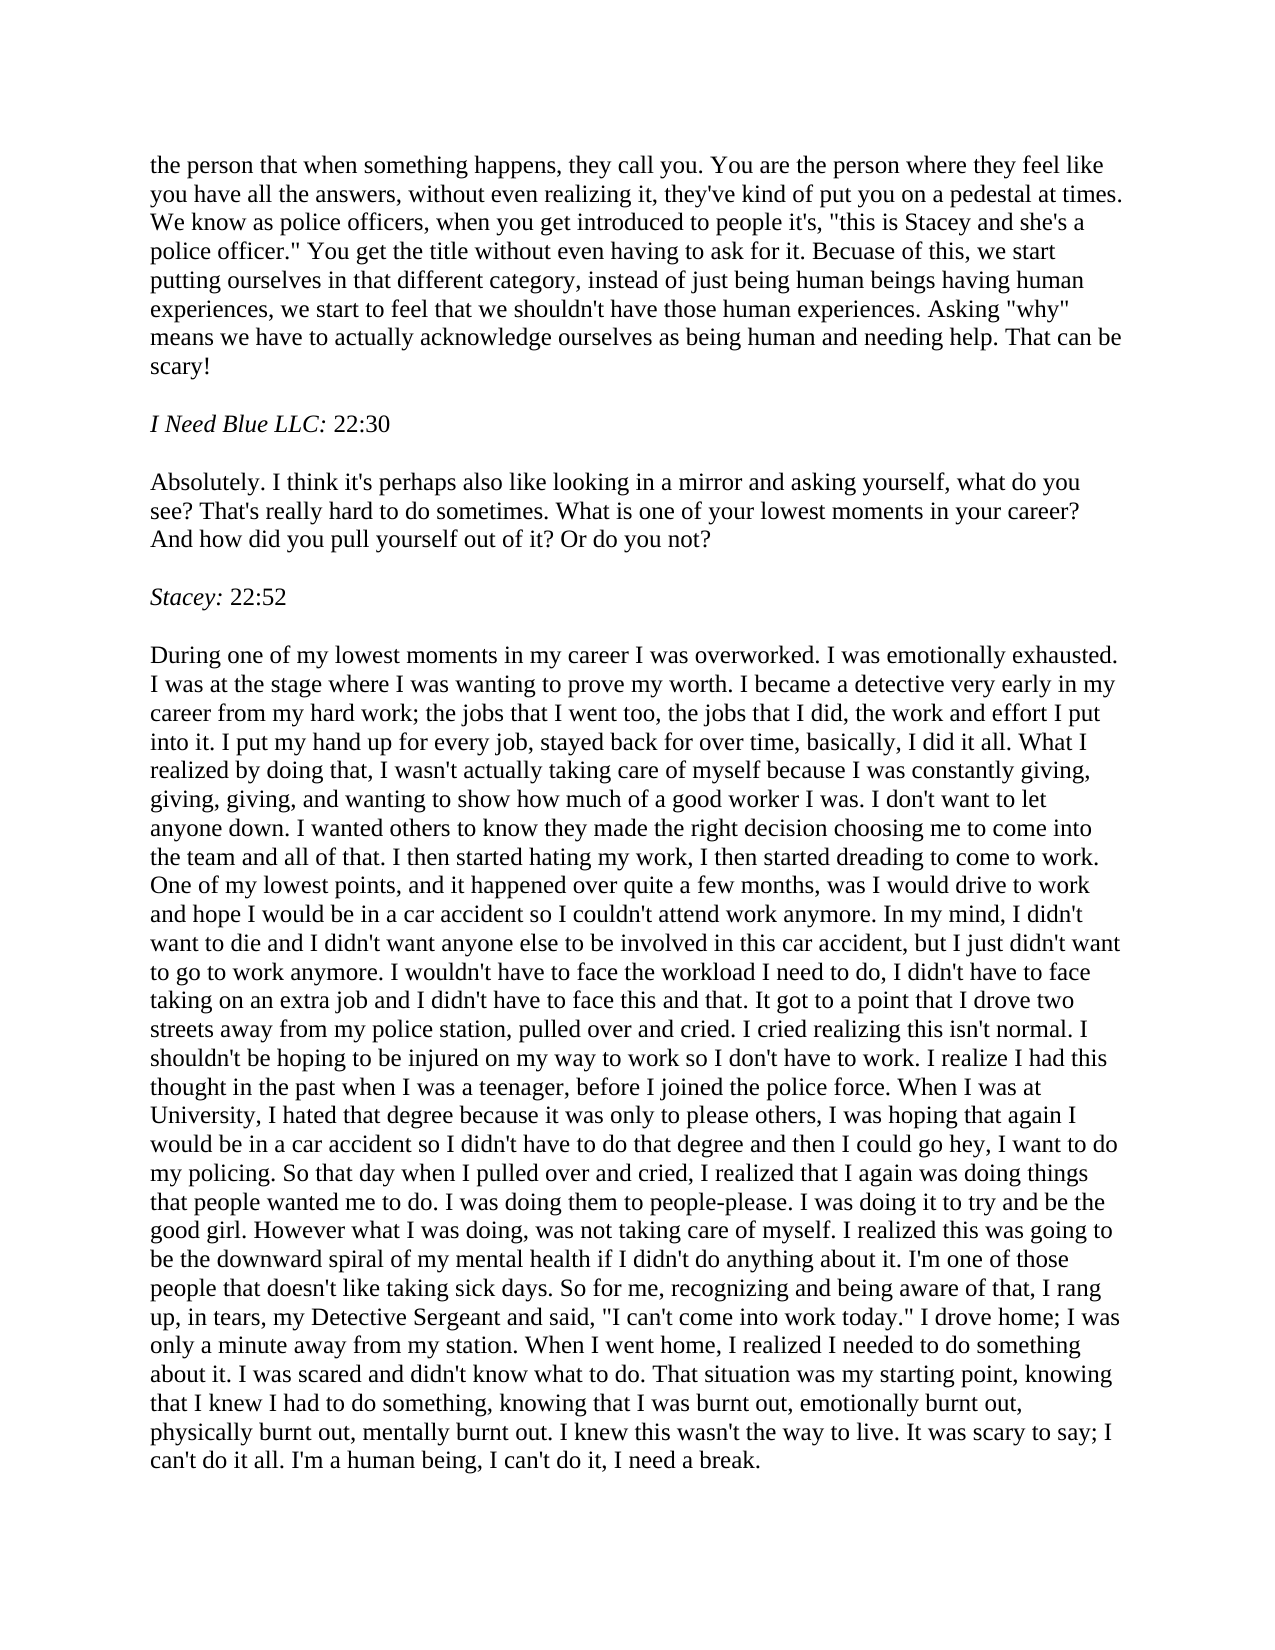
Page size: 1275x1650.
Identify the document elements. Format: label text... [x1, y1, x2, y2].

text During one of my lowest moments in my career I was overworked. I was emotionally exhausted. I was at the stage where I was wanting to prove my worth. I became a detective very early in my career from my hard work; the jobs that I went too, the jobs that I did, the work and effort I put into it. I put my hand up for every job, stayed back for over time, basically, I did it all. What I realized by doing that, I wasn't actually taking care of myself because I was constantly giving, giving, giving, and wanting to show how much of a good worker I was. I don't want to let anyone down. I wanted others to know they made the right decision choosing me to come into the team and all of that. I then started hating my work, I then started dreading to come to work. One of my lowest points, and it happened over quite a few months, was I would drive to work and hope I would be in a car accident so I couldn't attend work anymore. In my mind, I didn't want to die and I didn't want anyone else to be involved in this car accident, but I just didn't want to go to work anymore. I wouldn't have to face the workload I need to do, I didn't have to face taking on an extra job and I didn't have to face this and that. It got to a point that I drove two streets away from my police station, pulled over and cried. I cried realizing this isn't normal. I shouldn't be hoping to be injured on my way to work so I don't have to work. I realize I had this thought in the past when I was a teenager, before I joined the police force. When I was at University, I hated that degree because it was only to please others, I was hoping that again I would be in a car accident so I didn't have to do that degree and then I could go hey, I want to do my policing. So that day when I pulled over and cried, I realized that I again was doing things that people wanted me to do. I was doing them to people-please. I was doing it to try and be the good girl. However what I was doing, was not taking care of myself. I realized this was going to be the downward spiral of my mental health if I didn't do anything about it. I'm one of those people that doesn't like taking sick days. So for me, recognizing and being aware of that, I rang up, in tears, my Detective Sergeant and said, "I can't come into work today." I drove home; I was only a minute away from my station. When I went home, I realized I needed to do something about it. I was scared and didn't know what to do. That situation was my starting point, knowing that I knew I had to do something, knowing that I was burnt out, emotionally burnt out, physically burnt out, mentally burnt out. I knew this wasn't the way to live. It was scary to say; I can't do it all. I'm a human being, I can't do it, I need a break. [150, 640, 1125, 1474]
text Absolutely. I think it's perhaps also like looking in a mirror and asking yourself, what do you see? That's really hard to do sometimes. What is one of your lowest moments in your career? And how did you pull yourself out of it? Or do you not? [150, 467, 1125, 553]
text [150, 150, 1125, 380]
text I Need Blue LLC: 22:30 [150, 409, 1125, 438]
text Stacey: 22:52 [150, 582, 1125, 611]
